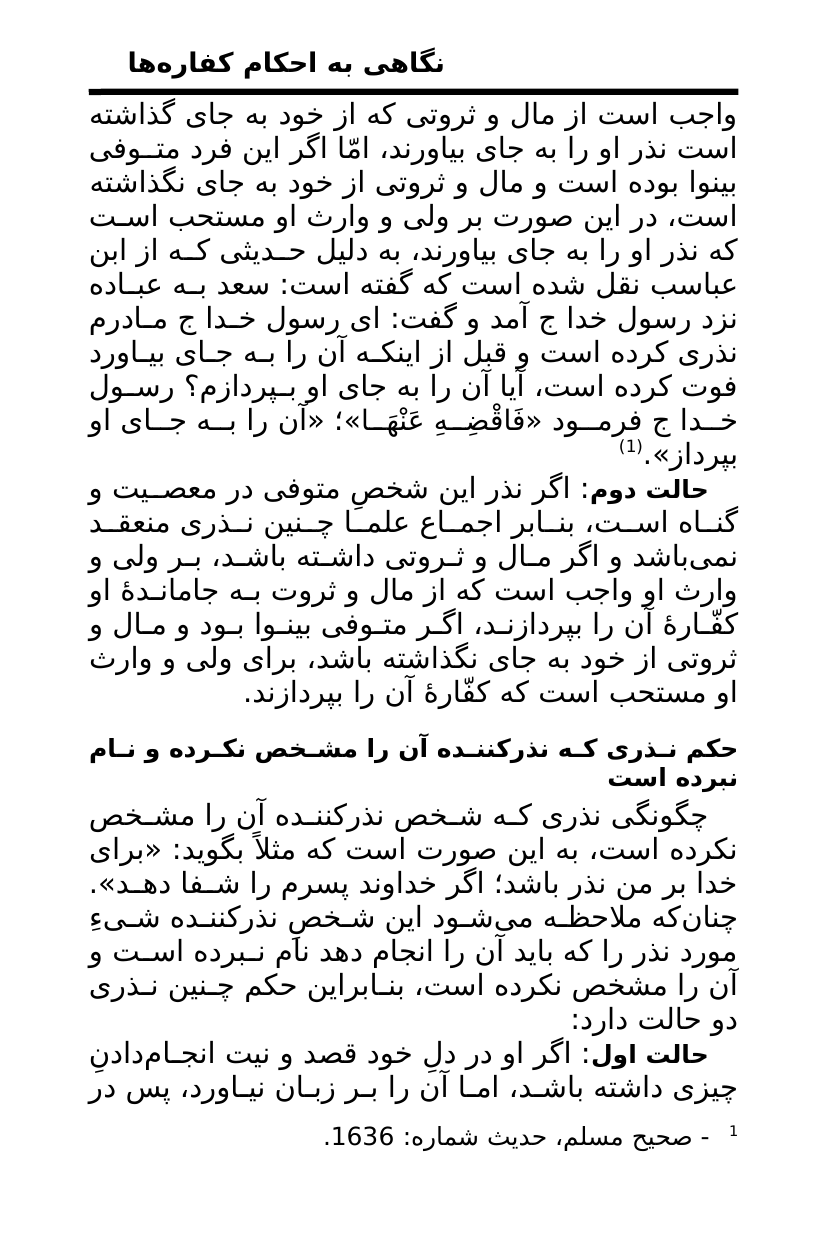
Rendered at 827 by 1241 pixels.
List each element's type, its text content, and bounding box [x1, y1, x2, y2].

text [89, 98, 738, 471]
text حالت دوم: اگر نذر این شخصِ متوفی در معصیت و گناه است، بنابر اجماع علما چنین نذری منعقد نمی‌باشد و اگر مال و ثروتی داشته باشد، بر ولی و وارث او واجب است که از مال و ثروت به جاماندۀ او کفّارۀ آن را بپردازند، اگر متوفی بینوا بود و مال و ثروتی از خود به جای نگذاشته باشد، برای ولی و وارث او مستحب است که کفّارۀ آن را بپردازند. [89, 471, 738, 709]
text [89, 1036, 738, 1104]
text چگونگی نذری که شخص نذرکننده آن را مشخص نکرده است، به این صورت است که مثلاً بگوید: «برای خدا بر من نذر باشد؛ اگر خداوند پسرم را شفا دهد». چنان‌که ملاحظه می‌شود این شخصِ نذرکننده شیءِ مورد نذر را که باید آن را انجام دهد نام نبرده است و آن را مشخص نکرده است، بنابراین حکم چنین نذری دو حالت دارد: [89, 798, 738, 1036]
text حکم نذری که نذرکننده آن را مشخص نکرده و نام نبرده است [89, 734, 738, 792]
